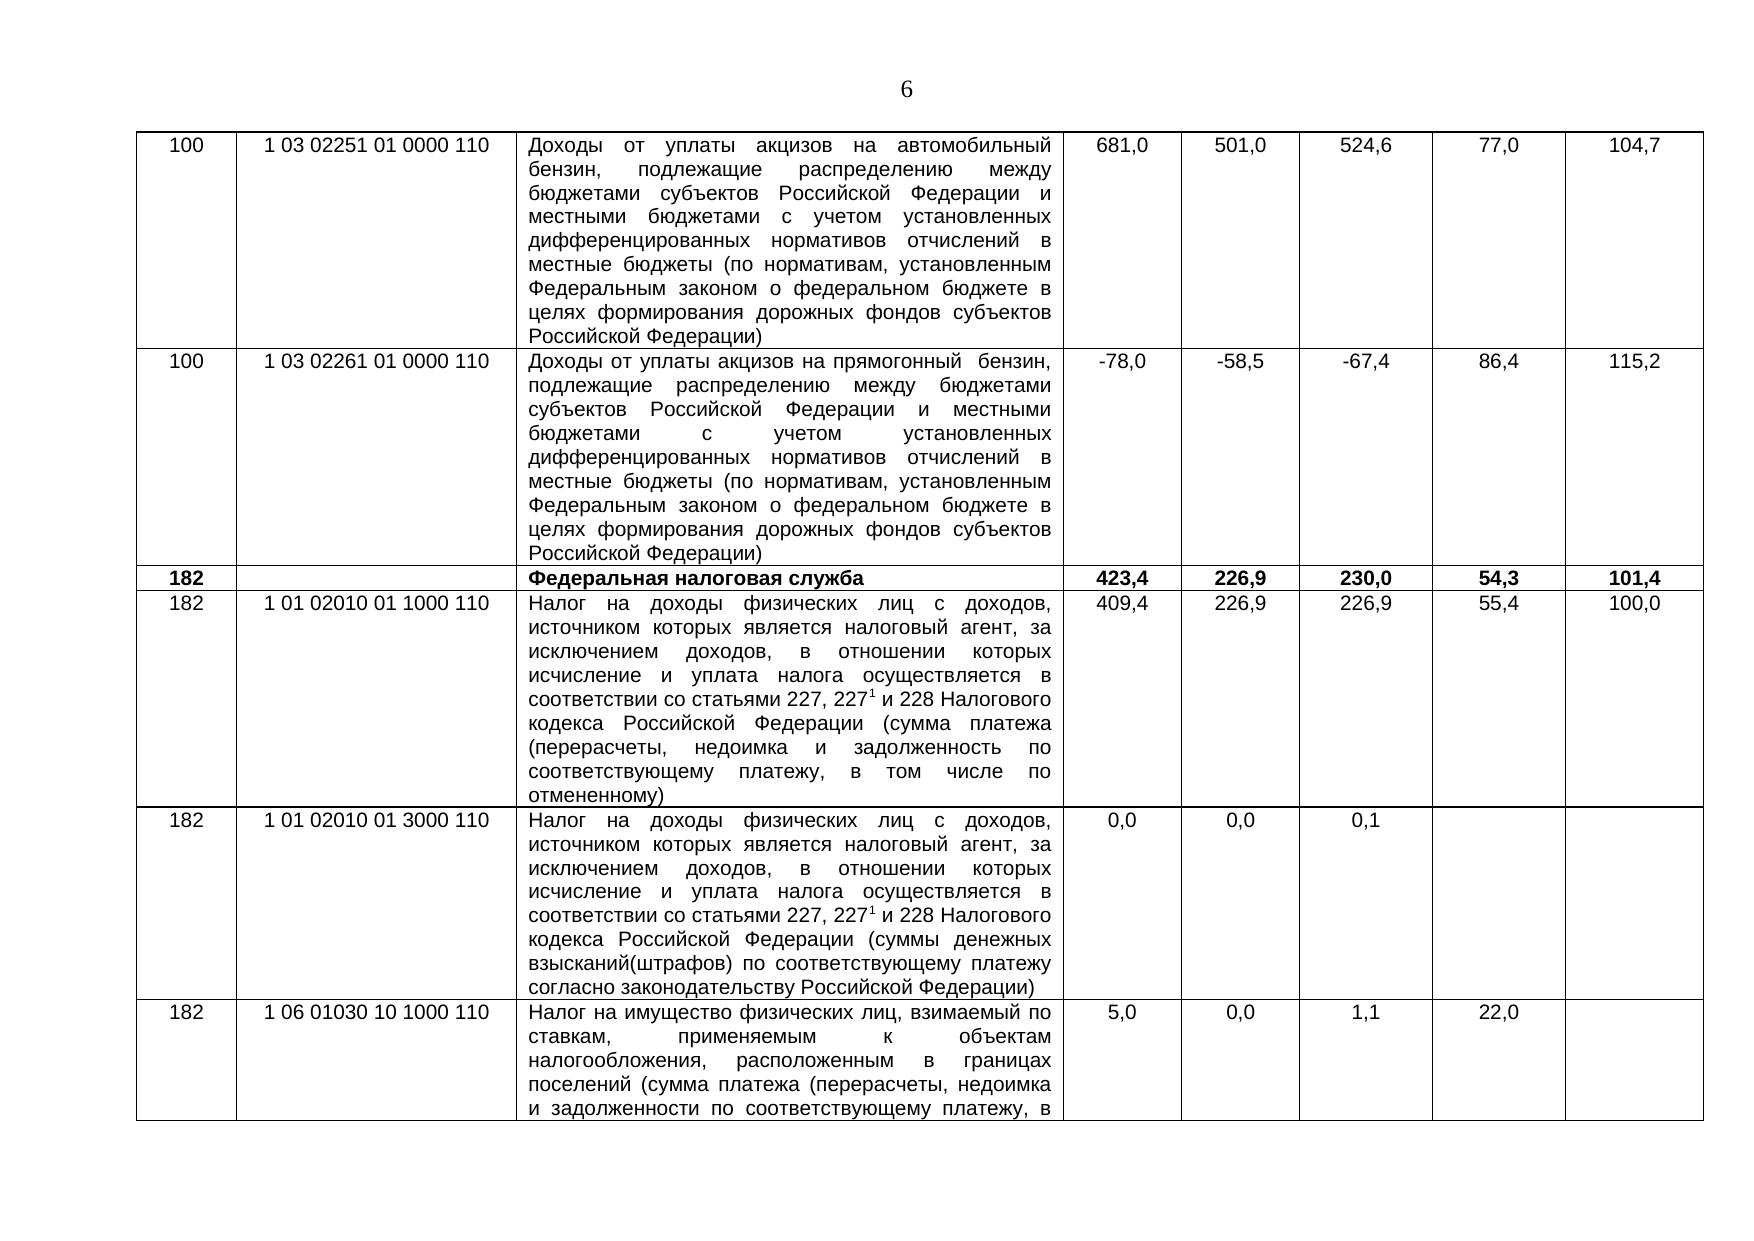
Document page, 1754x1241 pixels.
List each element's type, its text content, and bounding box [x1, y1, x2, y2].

table_cell 182 [137, 591, 236, 806]
table_cell 1 01 02010 01 3000 110 [237, 808, 516, 999]
table_cell 226,9 [1182, 591, 1299, 806]
table_cell -67,4 [1300, 349, 1432, 565]
table_cell Федеральная налоговая служба [517, 566, 1063, 590]
table_cell 182 [137, 1000, 236, 1120]
table_cell 182 [137, 808, 236, 999]
table_cell 0,1 [1300, 808, 1432, 999]
table_cell 115,2 [1566, 349, 1703, 565]
table_cell 1 03 02261 01 0000 110 [237, 349, 516, 565]
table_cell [517, 1000, 1063, 1120]
table_cell [237, 566, 516, 590]
table_cell 226,9 [1300, 591, 1432, 806]
table_cell 101,4 [1566, 566, 1703, 590]
table_cell 77,0 [1433, 133, 1565, 348]
table_cell 0,0 [1064, 808, 1181, 999]
table_cell 1 01 02010 01 1000 110 [237, 591, 516, 806]
table_cell Доходы от уплаты акцизов на прямогонный бензин, подлежащие распределению между бюджетами субъектов Российской Федерации и местными бюджетами с учетом установленных дифференцированных нормативов отчислений в местные бюджеты (по нормативам, установленным Федеральным законом о федеральном бюджете в целях формирования дорожных фондов субъектов Российской Федерации) [517, 349, 1063, 565]
table_cell 226,9 [1182, 566, 1299, 590]
table_cell 681,0 [1064, 133, 1181, 348]
table_cell 182 [137, 566, 236, 590]
table_cell 100 [137, 349, 236, 565]
table_cell Налог на доходы физических лиц с доходов, источником которых является налоговый агент, за исключением доходов, в отношении которых исчисление и уплата налога осуществляется в соответствии со статьями 227, 2271 и 228 Налогового кодекса Российской Федерации (суммы денежных взысканий(штрафов) по соответствующему платежу согласно законодательству Российской Федерации) [517, 808, 1063, 999]
table_cell 230,0 [1300, 566, 1432, 590]
table_cell [1566, 808, 1703, 999]
table_cell 0,0 [1182, 808, 1299, 999]
table_cell Доходы от уплаты акцизов на автомобильный бензин, подлежащие распределению между бюджетами субъектов Российской Федерации и местными бюджетами с учетом установленных дифференцированных нормативов отчислений в местные бюджеты (по нормативам, установленным Федеральным законом о федеральном бюджете в целях формирования дорожных фондов субъектов Российской Федерации) [517, 133, 1063, 348]
table_cell 100 [137, 133, 236, 348]
table_cell 5,0 [1064, 1000, 1181, 1120]
table_cell Налог на доходы физических лиц с доходов, источником которых является налоговый агент, за исключением доходов, в отношении которых исчисление и уплата налога осуществляется в соответствии со статьями 227, 2271 и 228 Налогового кодекса Российской Федерации (сумма платежа (перерасчеты, недоимка и задолженность по соответствующему платежу, в том числе по отмененному) [517, 591, 1063, 806]
table_cell [1433, 808, 1565, 999]
table_cell 100,0 [1566, 591, 1703, 806]
table_cell [1566, 1000, 1703, 1120]
table_cell -78,0 [1064, 349, 1181, 565]
table_cell 501,0 [1182, 133, 1299, 348]
table_cell 524,6 [1300, 133, 1432, 348]
table_cell 22,0 [1433, 1000, 1565, 1120]
table_cell 1 03 02251 01 0000 110 [237, 133, 516, 348]
table_cell 423,4 [1064, 566, 1181, 590]
table_cell 409,4 [1064, 591, 1181, 806]
table_cell 86,4 [1433, 349, 1565, 565]
table_cell 0,0 [1182, 1000, 1299, 1120]
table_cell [237, 1000, 516, 1120]
table_cell 1,1 [1300, 1000, 1432, 1120]
table_cell -58,5 [1182, 349, 1299, 565]
table_cell 54,3 [1433, 566, 1565, 590]
table_cell 55,4 [1433, 591, 1565, 806]
table_cell 104,7 [1566, 133, 1703, 348]
